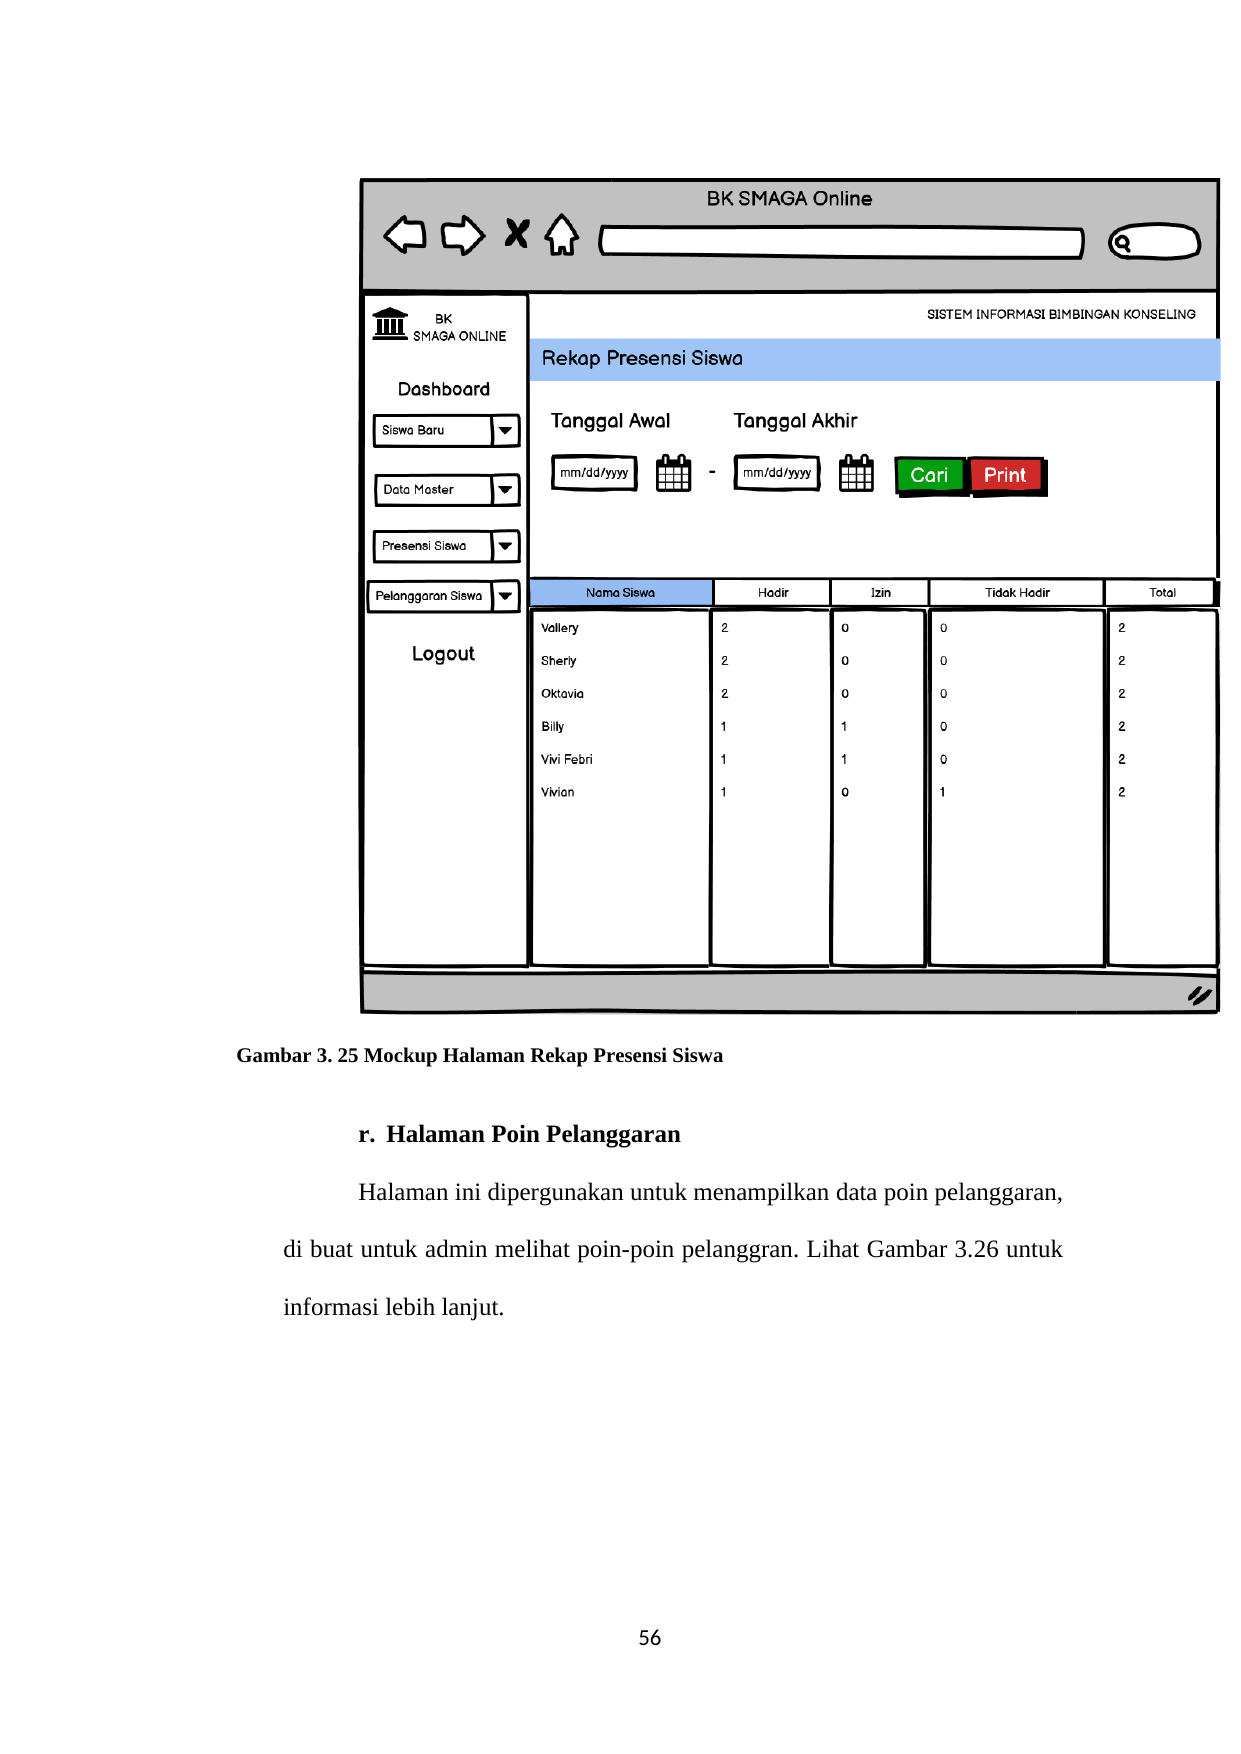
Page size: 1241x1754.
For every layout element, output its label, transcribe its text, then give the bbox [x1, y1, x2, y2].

list Halaman Poin Pelanggaran [283, 1119, 1063, 1148]
text Gambar 3. 25 Mockup Halaman Rekap Presensi Siswa [236, 1043, 1063, 1067]
picture [358, 177, 1221, 1015]
list Halaman ini dipergunakan untuk menampilkan data poin pelanggaran, di buat untuk admin melihat poin-poin pelanggran. Lihat Gambar 3.26 untuk informasi lebih lanjut. [283, 1177, 1063, 1321]
